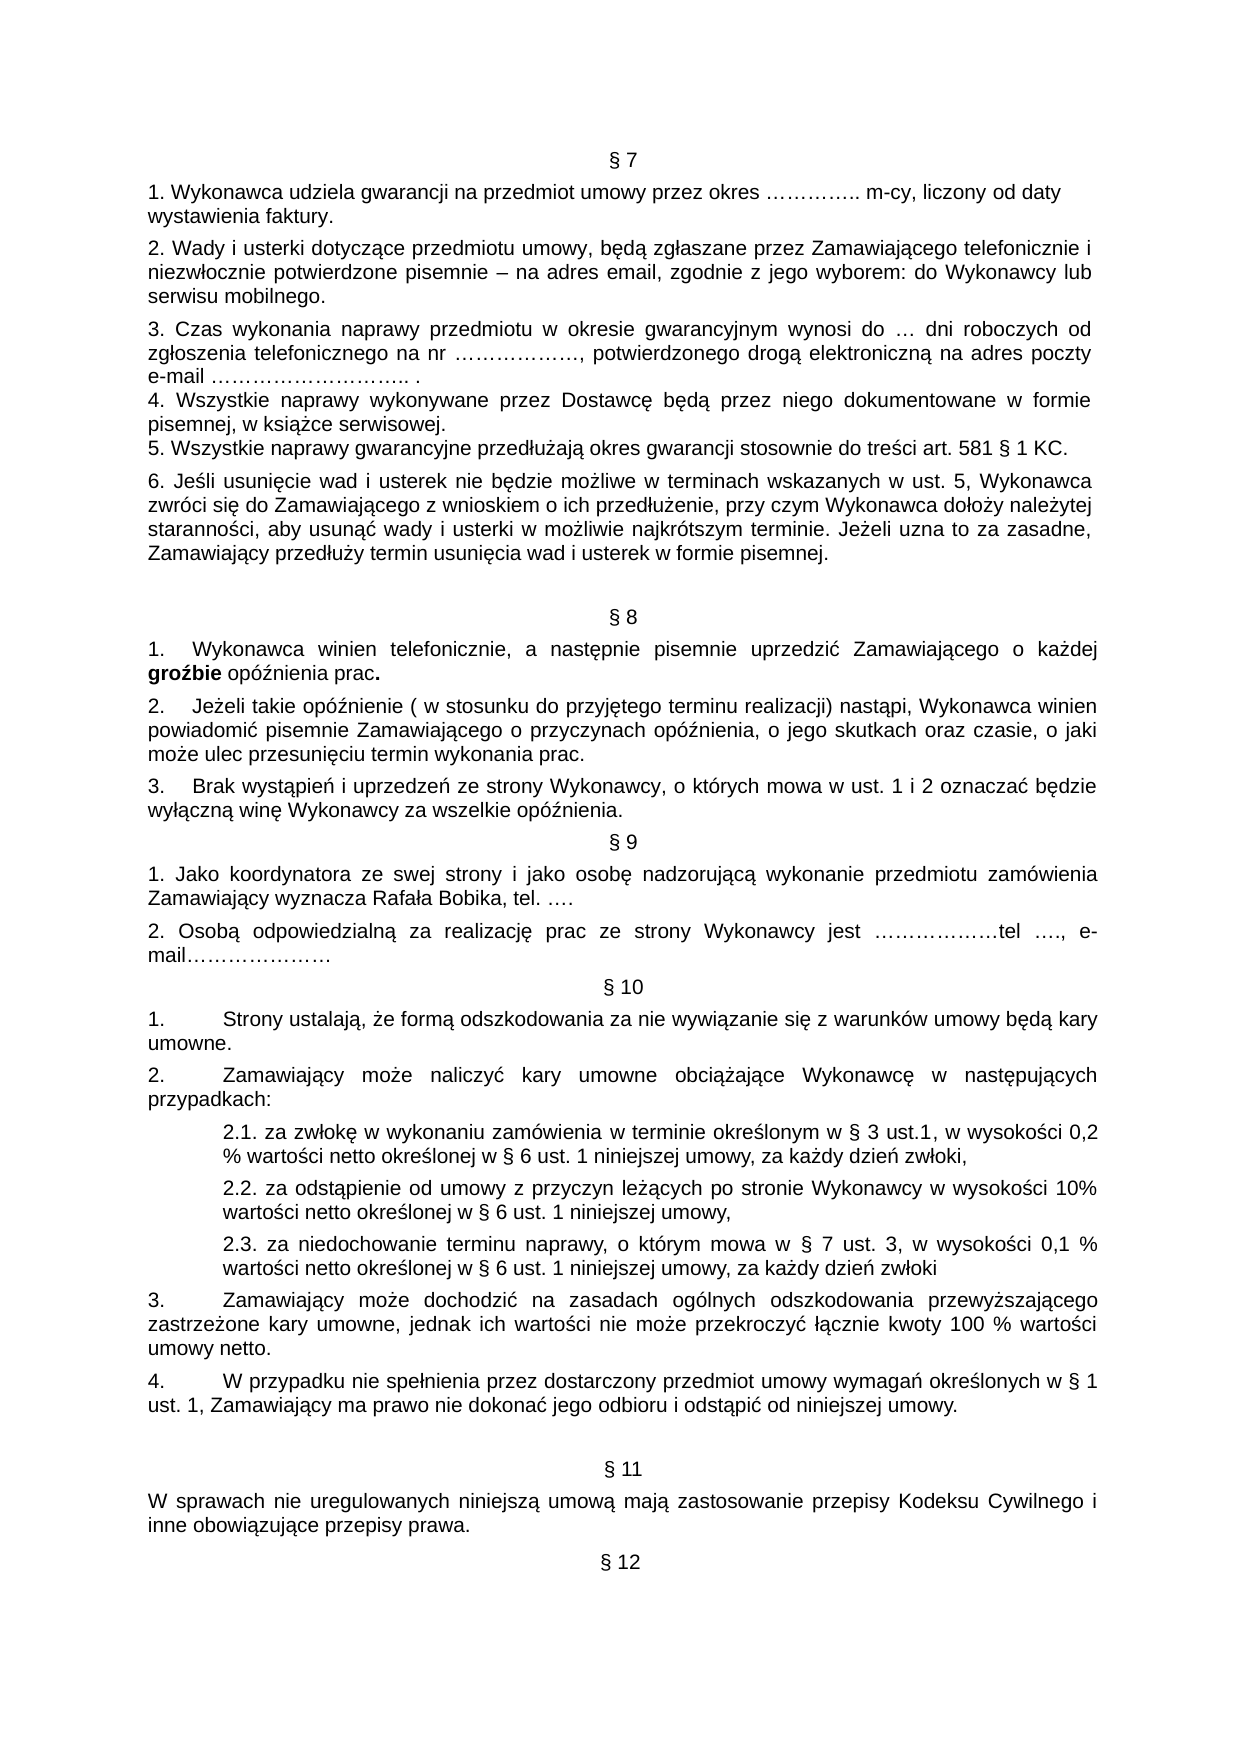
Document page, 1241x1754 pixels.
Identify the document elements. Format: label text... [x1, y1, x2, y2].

text 1. Jako koordynatora ze swej strony i jako osobę nadzorującą wykonanie przedmiotu zamówienia Zamawiający wyznacza Rafała Bobika, tel. …. [148, 862, 1098, 910]
text § 10 [148, 975, 1098, 999]
text W sprawach nie uregulowanych niniejszą umową mają zastosowanie przepisy Kodeksu Cywilnego i inne obowiązujące przepisy prawa. [148, 1489, 1098, 1537]
text 2. Wady i usterki dotyczące przedmiotu umowy, będą zgłaszane przez Zamawiającego telefonicznie i niezwłocznie potwierdzone pisemnie – na adres email, zgodnie z jego wyborem: do Wykonawcy lub serwisu mobilnego. [148, 236, 1093, 308]
list Wykonawca winien telefonicznie, a następnie pisemnie uprzedzić Zamawiającego o każdej groźbie opóźnienia prac. [148, 637, 1098, 685]
text § 11 [148, 1457, 1098, 1481]
text 5. Wszystkie naprawy gwarancyjne przedłużają okres gwarancji stosownie do treści art. 581 § 1 KC. [148, 436, 1093, 460]
text § 9 [148, 830, 1098, 854]
list Zamawiający może dochodzić na zasadach ogólnych odszkodowania przewyższającego zastrzeżone kary umowne, jednak ich wartości nie może przekroczyć łącznie kwoty 100 % wartości umowy netto. [148, 1288, 1098, 1360]
list Strony ustalają, że formą odszkodowania za nie wywiązanie się z warunków umowy będą kary umowne. [148, 1007, 1098, 1055]
text 1. Wykonawca udziela gwarancji na przedmiot umowy przez okres ………….. m-cy, liczony od daty wystawienia faktury. [148, 180, 1093, 228]
list Jeżeli takie opóźnienie ( w stosunku do przyjętego terminu realizacji) nastąpi, Wykonawca winien powiadomić pisemnie Zamawiającego o przyczynach opóźnienia, o jego skutkach oraz czasie, o jaki może ulec przesunięciu termin wykonania prac. [148, 693, 1098, 765]
text 3. Czas wykonania naprawy przedmiotu w okresie gwarancyjnym wynosi do … dni roboczych od zgłoszenia telefonicznego na nr ………………, potwierdzonego drogą elektroniczną na adres poczty e-mail ……………………….. . [148, 316, 1093, 388]
text 4. Wszystkie naprawy wykonywane przez Dostawcę będą przez niego dokumentowane w formie pisemnej, w książce serwisowej. [148, 388, 1093, 436]
text 2.2. za odstąpienie od umowy z przyczyn leżących po stronie Wykonawcy w wysokości 10% wartości netto określonej w § 6 ust. 1 niniejszej umowy, [223, 1176, 1098, 1224]
text § 8 [148, 605, 1098, 629]
list W przypadku nie spełnienia przez dostarczony przedmiot umowy wymagań określonych w § 1 ust. 1, Zamawiający ma prawo nie dokonać jego odbioru i odstąpić od niniejszej umowy. [148, 1368, 1098, 1416]
text § 12 [148, 1550, 1093, 1574]
list Zamawiający może naliczyć kary umowne obciążające Wykonawcę w następujących przypadkach: [148, 1063, 1098, 1111]
text 6. Jeśli usunięcie wad i usterek nie będzie możliwe w terminach wskazanych w ust. 5, Wykonawca zwróci się do Zamawiającego z wnioskiem o ich przedłużenie, przy czym Wykonawca dołoży należytej staranności, aby usunąć wady i usterki w możliwie najkrótszym terminie. Jeżeli uzna to za zasadne, Zamawiający przedłuży termin usunięcia wad i usterek w formie pisemnej. [148, 468, 1093, 564]
list Brak wystąpień i uprzedzeń ze strony Wykonawcy, o których mowa w ust. 1 i 2 oznaczać będzie wyłączną winę Wykonawcy za wszelkie opóźnienia. [148, 774, 1098, 822]
text 2. Osobą odpowiedzialną za realizację prac ze strony Wykonawcy jest ………………tel …., e-mail………………… [148, 918, 1098, 966]
text § 7 [148, 148, 1098, 172]
text 2.1. za zwłokę w wykonaniu zamówienia w terminie określonym w § 3 ust.1, w wysokości 0,2 % wartości netto określonej w § 6 ust. 1 niniejszej umowy, za każdy dzień zwłoki, [223, 1119, 1098, 1167]
text 2.3. za niedochowanie terminu naprawy, o którym mowa w § 7 ust. 3, w wysokości 0,1 % wartości netto określonej w § 6 ust. 1 niniejszej umowy, za każdy dzień zwłoki [223, 1232, 1098, 1280]
